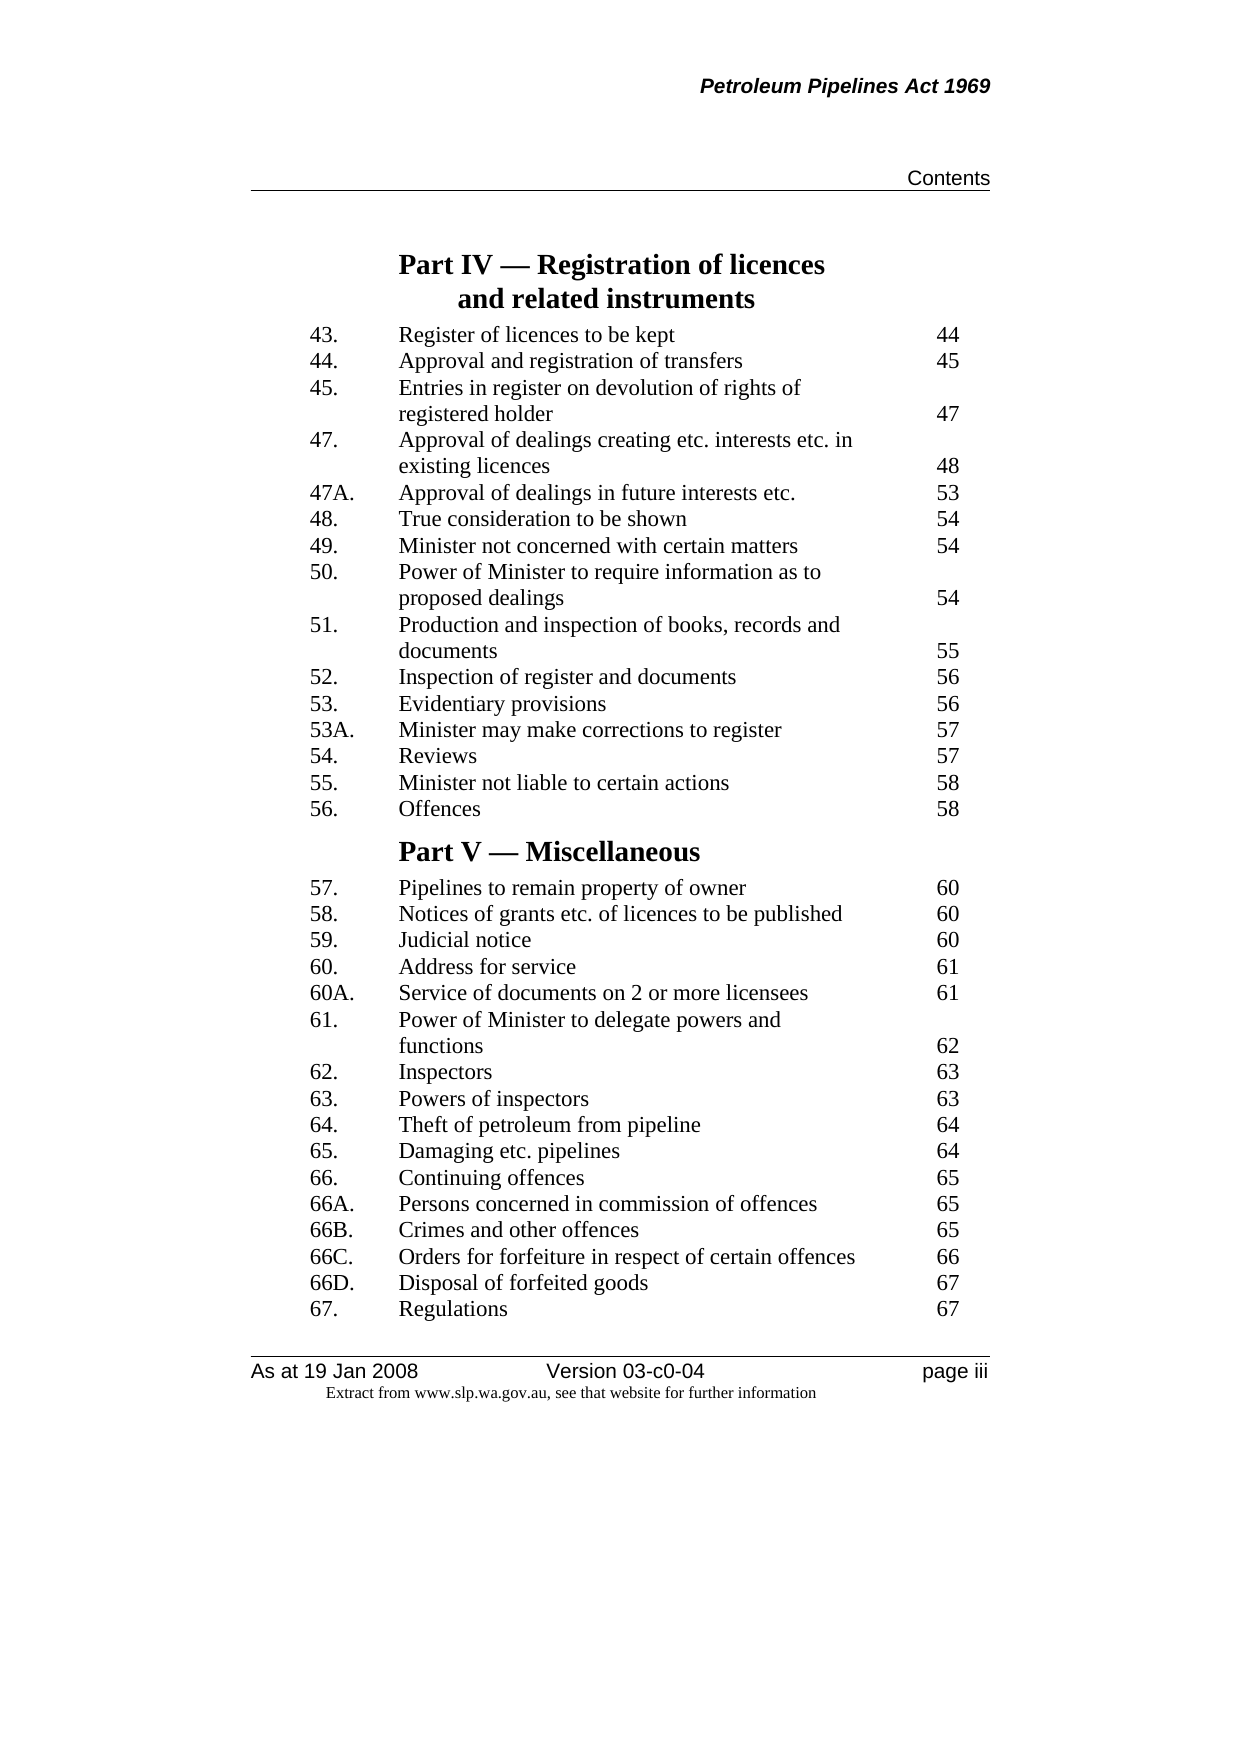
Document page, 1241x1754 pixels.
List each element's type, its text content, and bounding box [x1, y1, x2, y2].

text 67. Regulations 67 [309, 1296, 872, 1322]
text 66C. Orders for forfeiture in respect of certain offences 66 [309, 1243, 872, 1269]
text 55. Minister not liable to certain actions 58 [309, 769, 872, 795]
text 65. Damaging etc. pipelines 64 [309, 1137, 872, 1164]
text 47. Approval of dealings creating etc. interests etc. in existing licences 48 [309, 426, 872, 479]
text 48. True consideration to be shown 54 [309, 505, 872, 532]
text 62. Inspectors 63 [309, 1058, 872, 1085]
text 60A. Service of documents on 2 or more licensees 61 [309, 979, 872, 1006]
text 60. Address for service 61 [309, 953, 872, 979]
text Part IV — Registration of licences and related instruments [398, 247, 872, 314]
text 54. Reviews 57 [309, 742, 872, 769]
text 66D. Disposal of forfeited goods 67 [309, 1269, 872, 1296]
text 43. Register of licences to be kept 44 [309, 321, 872, 347]
text 66. Continuing offences 65 [309, 1164, 872, 1190]
text 50. Power of Minister to require information as to proposed dealings 54 [309, 558, 872, 611]
text Part V — Miscellaneous [398, 834, 872, 868]
text 58. Notices of grants etc. of licences to be published 60 [309, 900, 872, 927]
text 66B. Crimes and other offences 65 [309, 1216, 872, 1243]
text 66A. Persons concerned in commission of offences 65 [309, 1190, 872, 1216]
text 51. Production and inspection of books, records and documents 55 [309, 611, 872, 663]
text 44. Approval and registration of transfers 45 [309, 347, 872, 373]
text 57. Pipelines to remain property of owner 60 [309, 874, 872, 900]
text 64. Theft of petroleum from pipeline 64 [309, 1111, 872, 1137]
text 52. Inspection of register and documents 56 [309, 663, 872, 690]
text 53A. Minister may make corrections to register 57 [309, 716, 872, 742]
text 59. Judicial notice 60 [309, 927, 872, 953]
text 45. Entries in register on devolution of rights of registered holder 47 [309, 373, 872, 426]
text 49. Minister not concerned with certain matters 54 [309, 532, 872, 558]
text 56. Offences 58 [309, 795, 872, 822]
text 47A. Approval of dealings in future interests etc. 53 [309, 479, 872, 505]
text 63. Powers of inspectors 63 [309, 1085, 872, 1111]
text 53. Evidentiary provisions 56 [309, 690, 872, 716]
text 61. Power of Minister to delegate powers and functions 62 [309, 1006, 872, 1058]
